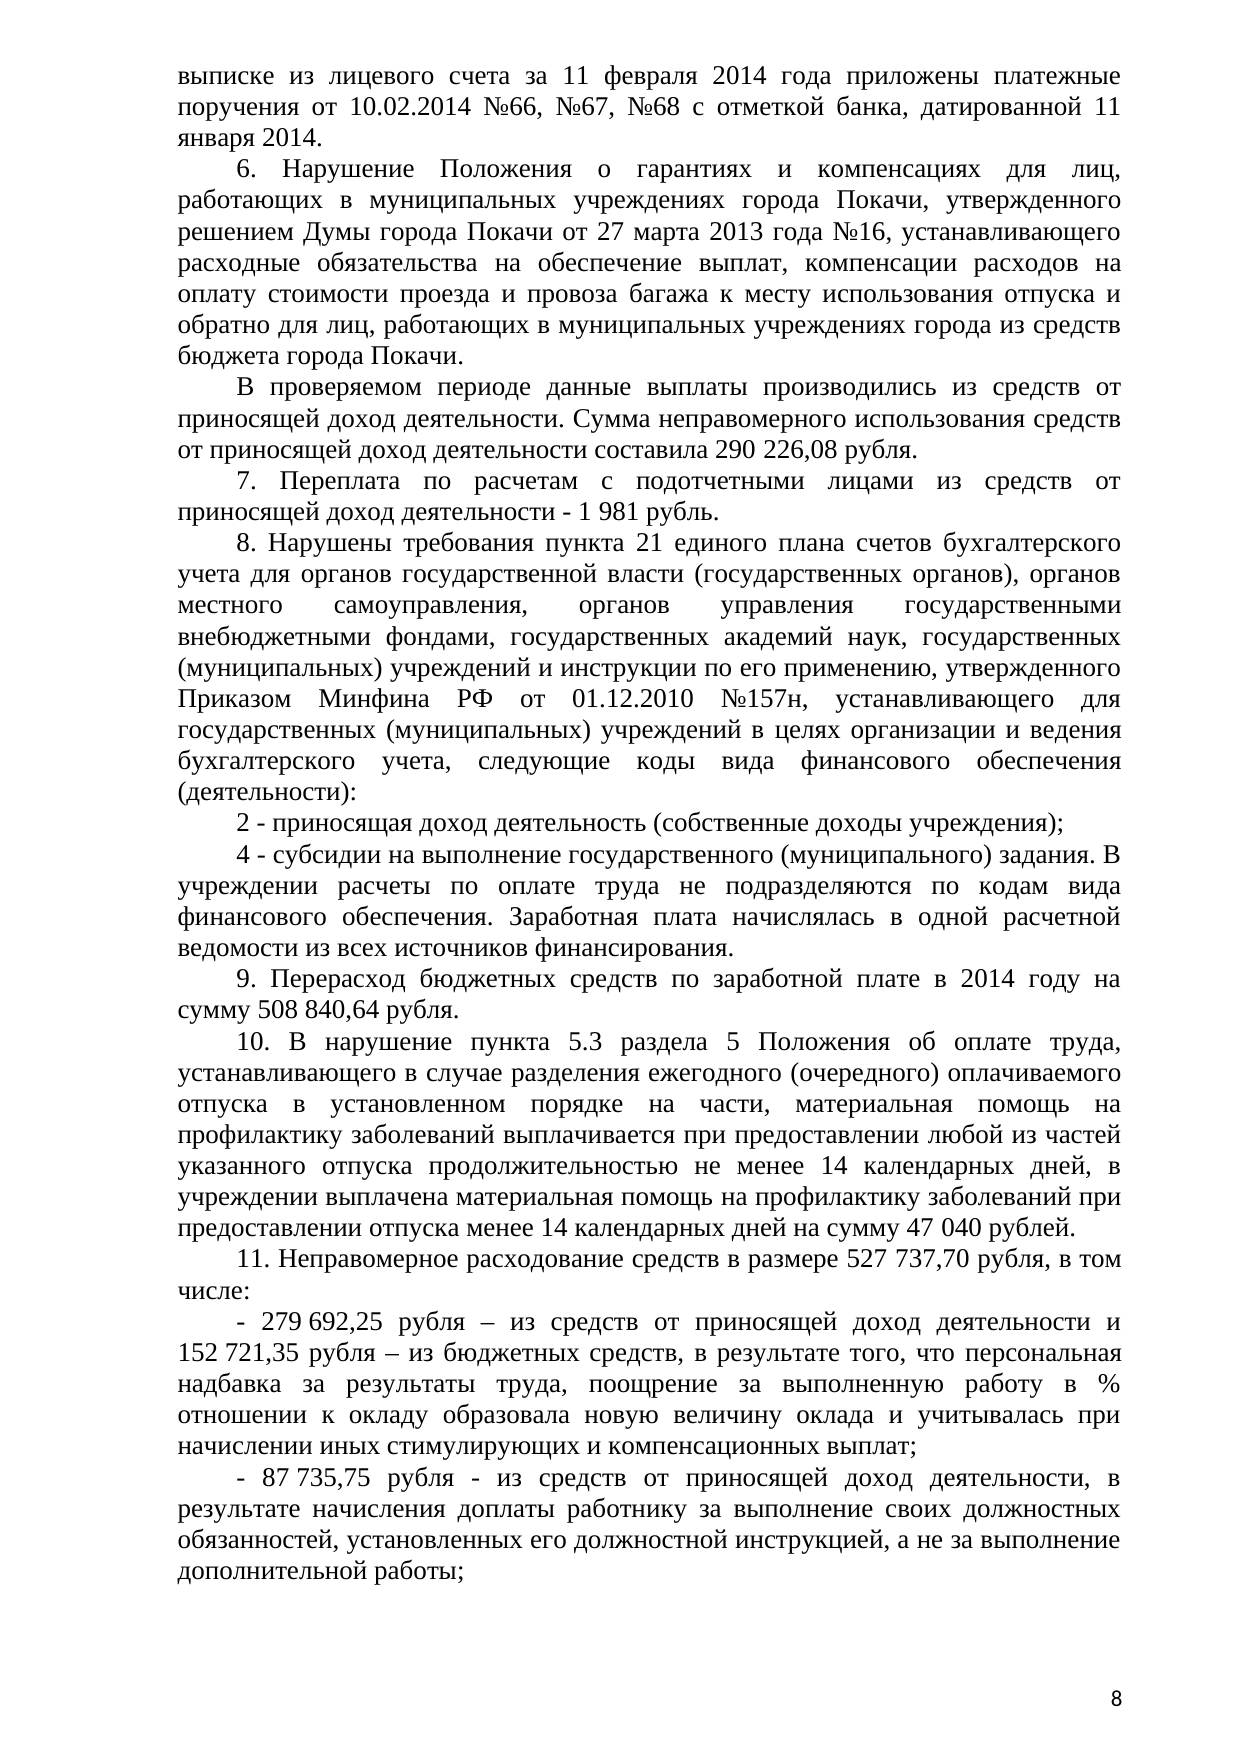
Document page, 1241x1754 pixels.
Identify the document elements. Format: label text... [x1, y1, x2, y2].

text 11. Неправомерное расходование средств в размере 527 737,70 рубля, в том числе: [177, 1243, 1122, 1305]
text 8. Нарушены требования пункта 21 единого плана счетов бухгалтерского учета для органов государственной власти (государственных органов), органов местного самоуправления, органов управления государственными внебюджетными фондами, государственных академий наук, государственных (муниципальных) учреждений и инструкции по его применению, утвержденного Приказом Минфина РФ от 01.12.2010 №157н, устанавливающего для государственных (муниципальных) учреждений в целях организации и ведения бухгалтерского учета, следующие коды вида финансового обеспечения (деятельности): [177, 526, 1122, 807]
text 10. В нарушение пункта 5.3 раздела 5 Положения об оплате труда, устанавливающего в случае разделения ежегодного (очередного) оплачиваемого отпуска в установленном порядке на части, материальная помощь на профилактику заболеваний выплачивается при предоставлении любой из частей указанного отпуска продолжительностью не менее 14 календарных дней, в учреждении выплачена материальная помощь на профилактику заболеваний при предоставлении отпуска менее 14 календарных дней на сумму 47 040 рублей. [177, 1024, 1122, 1243]
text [177, 59, 1122, 152]
text 7. Переплата по расчетам с подотчетными лицами из средств от приносящей доход деятельности - 1 981 рубль. [177, 464, 1122, 526]
text 2 - приносящая доход деятельность (собственные доходы учреждения); [177, 807, 1122, 838]
text 4 - субсидии на выполнение государственного (муниципального) задания. В учреждении расчеты по оплате труда не подразделяются по кодам вида финансового обеспечения. Заработная плата начислялась в одной расчетной ведомости из всех источников финансирования. [177, 838, 1122, 962]
text - 279 692,25 рубля – из средств от приносящей доход деятельности и 152 721,35 рубля – из бюджетных средств, в результате того, что персональная надбавка за результаты труда, поощрение за выполненную работу в % отношении к окладу образовала новую величину оклада и учитывалась при начислении иных стимулирующих и компенсационных выплат; [177, 1305, 1122, 1461]
text В проверяемом периоде данные выплаты производились из средств от приносящей доход деятельности. Сумма неправомерного использования средств от приносящей доход деятельности составила 290 226,08 рубля. [177, 371, 1122, 464]
text 9. Перерасход бюджетных средств по заработной плате в 2014 году на сумму 508 840,64 рубля. [177, 962, 1122, 1024]
text - 87 735,75 рубля - из средств от приносящей доход деятельности, в результате начисления доплаты работнику за выполнение своих должностных обязанностей, установленных его должностной инструкцией, а не за выполнение дополнительной работы; [177, 1461, 1122, 1585]
text 6. Нарушение Положения о гарантиях и компенсациях для лиц, работающих в муниципальных учреждениях города Покачи, утвержденного решением Думы города Покачи от 27 марта 2013 года №16, устанавливающего расходные обязательства на обеспечение выплат, компенсации расходов на оплату стоимости проезда и провоза багажа к месту использования отпуска и обратно для лиц, работающих в муниципальных учреждениях города из средств бюджета города Покачи. [177, 152, 1122, 371]
